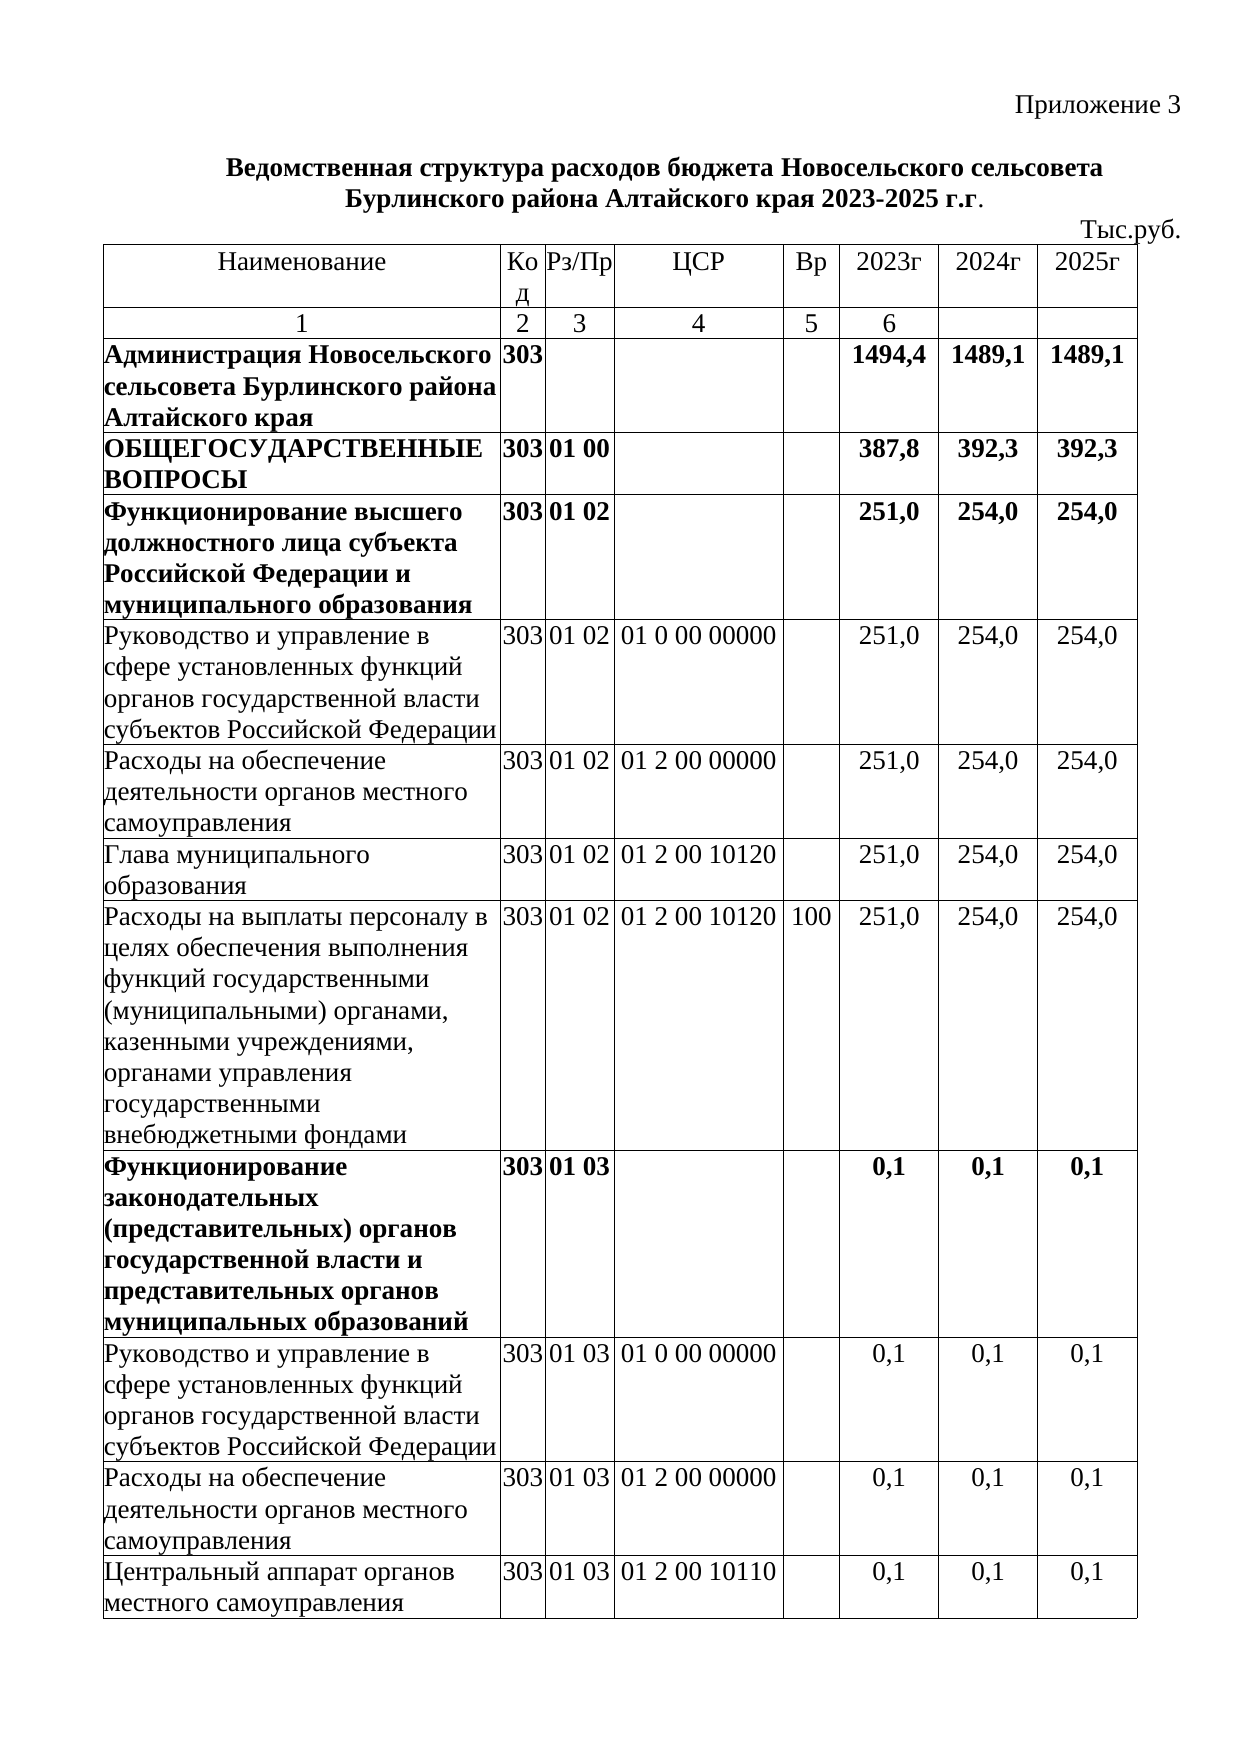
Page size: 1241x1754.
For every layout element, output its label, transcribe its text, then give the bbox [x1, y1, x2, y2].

table_cell 254,0 [939, 901, 1037, 1149]
table_cell 01 00 [546, 433, 614, 494]
table_cell 01 0 00 00000 [615, 1338, 783, 1461]
table_cell ОБЩЕГОСУДАРСТВЕННЫЕ ВОПРОСЫ [104, 433, 500, 494]
table_cell Администрация Новосельского сельсовета Бурлинского района Алтайского края [104, 339, 500, 432]
table_cell 254,0 [1038, 839, 1137, 900]
table_cell Расходы на обеспечение деятельности органов местного самоуправления [104, 745, 500, 838]
table_cell 251,0 [840, 745, 938, 838]
table_cell 392,3 [939, 433, 1037, 494]
table_header Наименование [104, 245, 500, 307]
table_cell [784, 839, 839, 900]
table_cell 01 03 [546, 1338, 614, 1461]
table_cell 303 [501, 745, 545, 838]
table_cell 303 [501, 839, 545, 900]
table_cell 303 [501, 620, 545, 744]
table_cell 303 [501, 901, 545, 1149]
table_cell 01 02 [546, 620, 614, 744]
table_cell 251,0 [840, 620, 938, 744]
table_cell [784, 433, 839, 494]
table_cell 3 [546, 308, 614, 338]
table_cell 254,0 [939, 839, 1037, 900]
table_cell 254,0 [1038, 901, 1137, 1149]
table_cell [784, 1462, 839, 1555]
text Приложение 3 [148, 89, 1181, 120]
table_cell 01 0 00 00000 [615, 620, 783, 744]
table_cell 254,0 [939, 620, 1037, 744]
table_cell 254,0 [1038, 745, 1137, 838]
table_cell 303 [501, 339, 545, 432]
table_cell Функционирование высшего должностного лица субъекта Российской Федерации и муниципального образования [104, 495, 500, 619]
table_cell 01 2 00 00000 [615, 1462, 783, 1555]
text Тыс.руб. [148, 213, 1181, 244]
table_cell Центральный аппарат органов местного самоуправления [104, 1556, 500, 1617]
table_cell 01 2 00 10110 [615, 1556, 783, 1617]
table_cell 0,1 [840, 1151, 938, 1337]
table_cell 5 [784, 308, 839, 338]
table_header 2024г [939, 245, 1037, 307]
table_cell [1038, 308, 1137, 338]
table_cell 01 2 00 10120 [615, 839, 783, 900]
table_cell 254,0 [1038, 620, 1137, 744]
table_cell 01 2 00 10120 [615, 901, 783, 1149]
table_cell 0,1 [939, 1556, 1037, 1617]
table_header 2023г [840, 245, 938, 307]
table_cell 01 02 [546, 745, 614, 838]
table_cell 254,0 [939, 495, 1037, 619]
table_cell [615, 433, 783, 494]
table_cell 251,0 [840, 495, 938, 619]
table_cell [784, 1338, 839, 1461]
table_cell 2 [501, 308, 545, 338]
table_cell 4 [615, 308, 783, 338]
table_header 2025г [1038, 245, 1137, 307]
table_cell 0,1 [939, 1462, 1037, 1555]
table_cell Глава муниципального образования [104, 839, 500, 900]
table_cell 0,1 [1038, 1151, 1137, 1337]
table_cell 0,1 [840, 1556, 938, 1617]
table_cell [615, 495, 783, 619]
table_cell 0,1 [939, 1151, 1037, 1337]
table_cell Функционирование законодательных (представительных) органов государственной власти и представительных органов муниципальных образований [104, 1151, 500, 1337]
table_cell 303 [501, 1338, 545, 1461]
table_cell 0,1 [1038, 1462, 1137, 1555]
table_cell Расходы на обеспечение деятельности органов местного самоуправления [104, 1462, 500, 1555]
table_cell 254,0 [1038, 495, 1137, 619]
table_cell 01 02 [546, 495, 614, 619]
table_cell 392,3 [1038, 433, 1137, 494]
table_header Рз/Пр [546, 245, 614, 307]
table_cell Руководство и управление в сфере установленных функций органов государственной власти субъектов Российской Федерации [104, 620, 500, 744]
table_cell [939, 308, 1037, 338]
table_cell [784, 339, 839, 432]
table_cell 01 02 [546, 839, 614, 900]
table_header Вр [784, 245, 839, 307]
table_cell [615, 339, 783, 432]
table_cell 303 [501, 1556, 545, 1617]
table_cell 1489,1 [1038, 339, 1137, 432]
table_header Код [501, 245, 545, 307]
table_cell 387,8 [840, 433, 938, 494]
table_cell [784, 745, 839, 838]
table_cell Руководство и управление в сфере установленных функций органов государственной власти субъектов Российской Федерации [104, 1338, 500, 1461]
table_cell 0,1 [840, 1462, 938, 1555]
table_cell 303 [501, 1462, 545, 1555]
table_cell 0,1 [840, 1338, 938, 1461]
table_cell Расходы на выплаты персоналу в целях обеспечения выполнения функций государственными (муниципальными) органами, казенными учреждениями, органами управления государственными внебюджетными фондами [104, 901, 500, 1149]
table_cell 100 [784, 901, 839, 1149]
text Бурлинского района Алтайского края 2023-2025 г.г. [148, 182, 1181, 213]
table_cell [784, 620, 839, 744]
table_cell 251,0 [840, 839, 938, 900]
table_cell 1489,1 [939, 339, 1037, 432]
table_cell 303 [501, 1151, 545, 1337]
table_cell 01 02 [546, 901, 614, 1149]
table_cell [546, 339, 614, 432]
table_cell [615, 1151, 783, 1337]
table_cell 303 [501, 433, 545, 494]
table_cell 251,0 [840, 901, 938, 1149]
table_cell 0,1 [939, 1338, 1037, 1461]
table_cell [784, 1556, 839, 1617]
table_cell 01 2 00 00000 [615, 745, 783, 838]
table_cell 0,1 [1038, 1338, 1137, 1461]
table_cell 1 [104, 308, 500, 338]
table_cell [784, 1151, 839, 1337]
text Ведомственная структура расходов бюджета Новосельского сельсовета [148, 151, 1181, 182]
table_cell 0,1 [1038, 1556, 1137, 1617]
table_cell 6 [840, 308, 938, 338]
table_cell 01 03 [546, 1462, 614, 1555]
table_cell [784, 495, 839, 619]
table_header ЦСР [615, 245, 783, 307]
table_cell 303 [501, 495, 545, 619]
table_cell 01 03 [546, 1556, 614, 1617]
table_cell 254,0 [939, 745, 1037, 838]
table_cell 01 03 [546, 1151, 614, 1337]
table_cell 1494,4 [840, 339, 938, 432]
